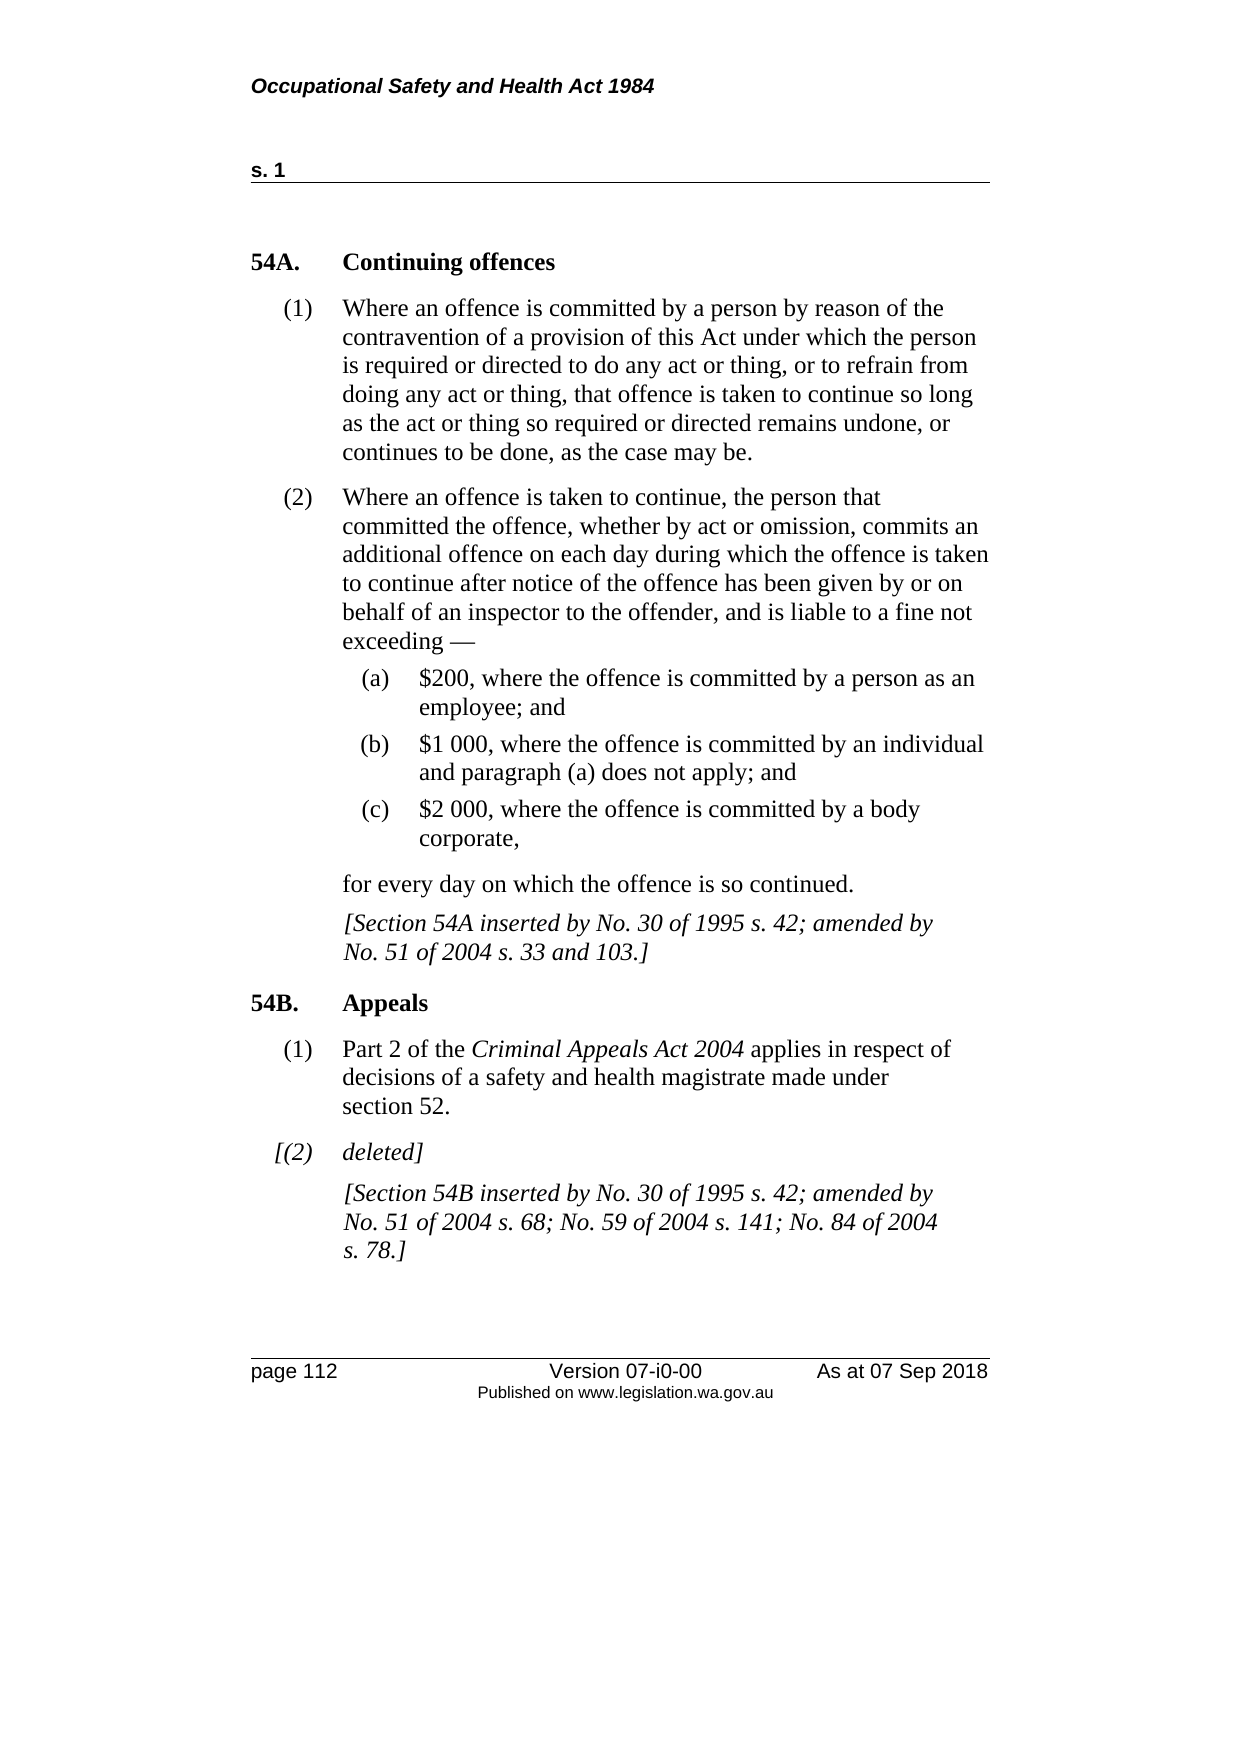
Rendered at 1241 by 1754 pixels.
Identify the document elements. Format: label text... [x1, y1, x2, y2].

text (2) Where an offence is taken to continue, the person that committed the offence, whether by act or omission, commits an additional offence on each day during which the offence is taken to continue after notice of the offence has been given by or on behalf of an inspector to the offender, and is liable to a fine not exceeding — [251, 482, 990, 654]
text for every day on which the offence is so continued. [251, 869, 990, 897]
text [Section 54A inserted by No. 30 of 1995 s. 42; amended by No. 51 of 2004 s. 33 and 103.] [251, 908, 990, 965]
text (c) $2 000, where the offence is committed by a body corporate, [251, 794, 990, 852]
text [(2) deleted] [251, 1137, 990, 1165]
text [Section 54B inserted by No. 30 of 1995 s. 42; amended by No. 51 of 2004 s. 68; No. 59 of 2004 s. 141; No. 84 of 2004 s. 78.] [251, 1178, 990, 1264]
text (b) $1 000, where the offence is committed by an individual and paragraph (a) does not apply; and [251, 729, 990, 786]
text (1) Part 2 of the Criminal Appeals Act 2004 applies in respect of decisions of a safety and health magistrate made under section 52. [251, 1034, 990, 1120]
text (a) $200, where the offence is committed by a person as an employee; and [251, 663, 990, 720]
text (1) Where an offence is committed by a person by reason of the contravention of a provision of this Act under which the person is required or directed to do any act or thing, or to refrain from doing any act or thing, that offence is taken to continue so long as the act or thing so required or directed remains undone, or continues to be done, as the case may be. [251, 293, 990, 465]
subtitle 54B. Appeals [251, 988, 990, 1017]
subtitle 54A. Continuing offences [251, 247, 990, 276]
